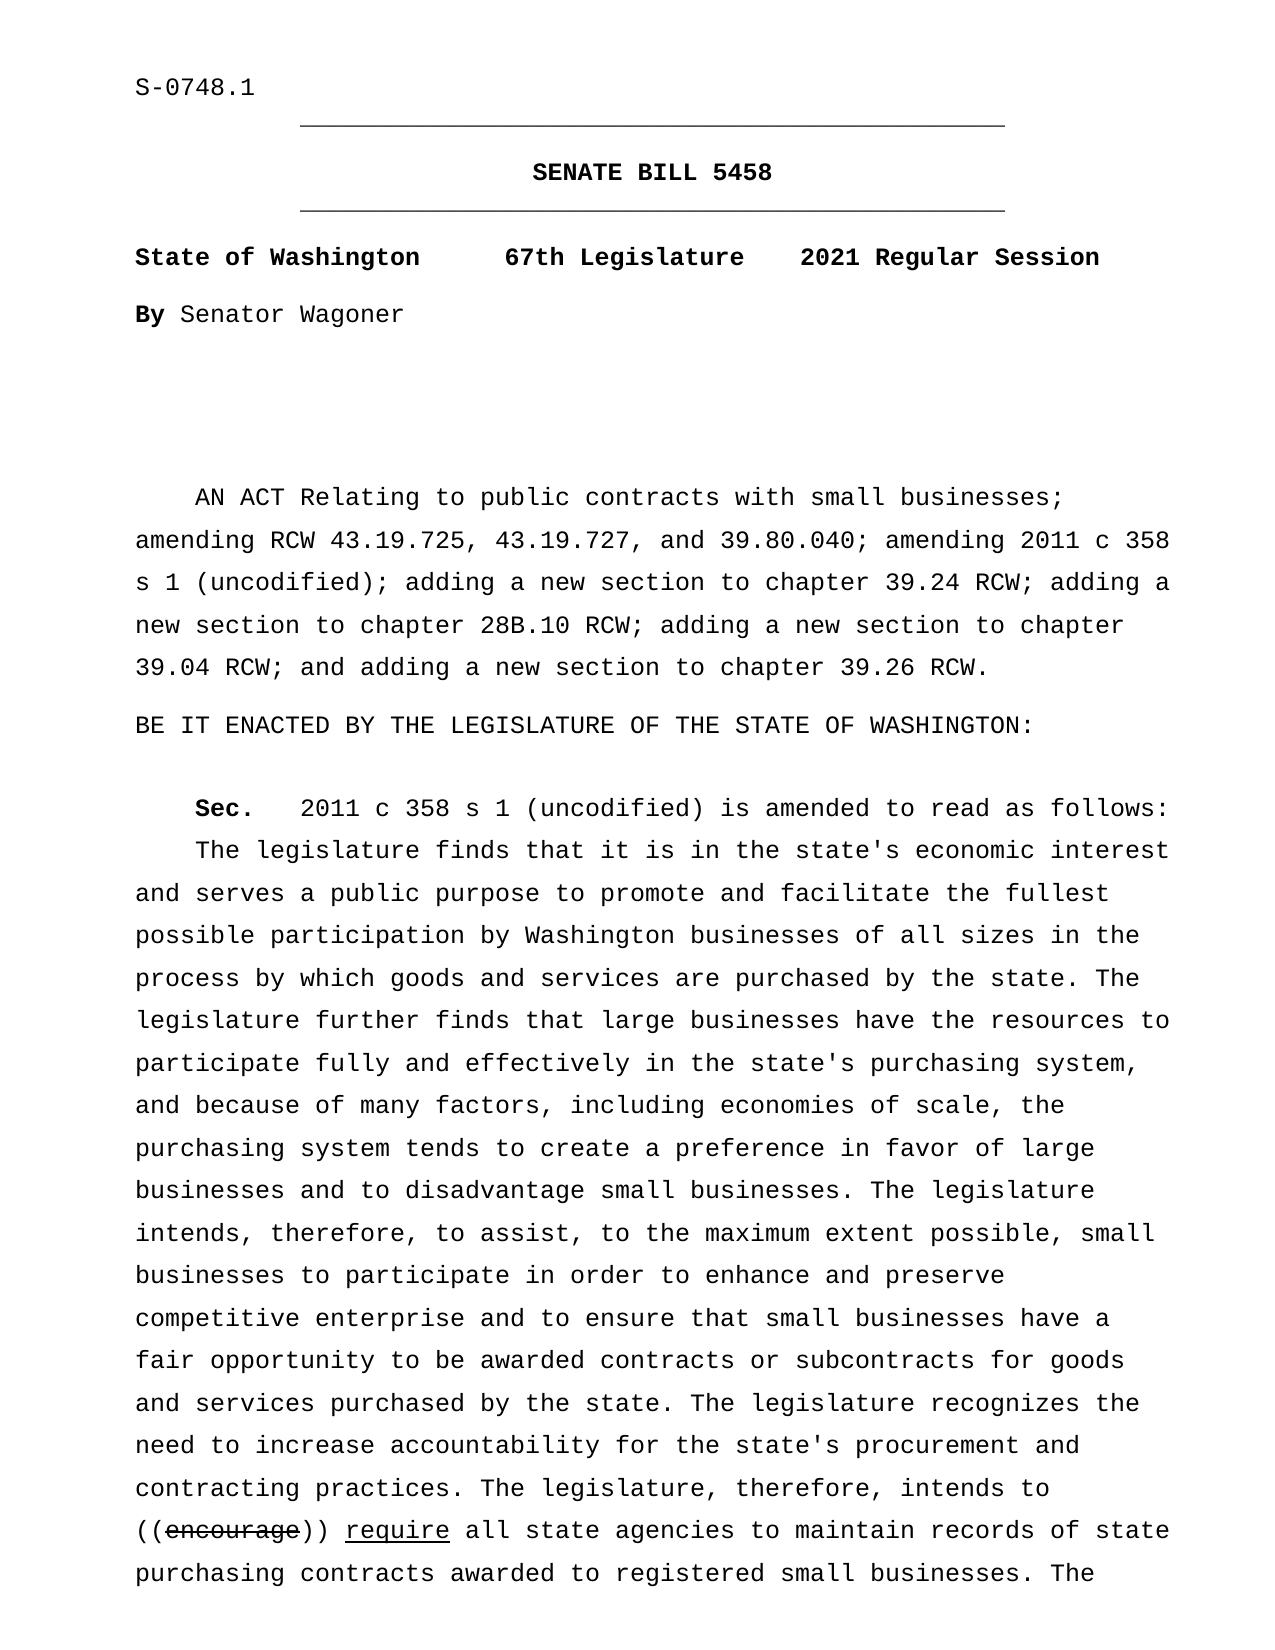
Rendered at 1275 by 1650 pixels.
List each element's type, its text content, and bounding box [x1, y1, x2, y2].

text BE IT ENACTED BY THE LEGISLATURE OF THE STATE OF WASHINGTON: [135, 712, 1170, 741]
text SENATE BILL 5458 [135, 160, 1170, 188]
text AN ACT Relating to public contracts with small businesses; amending RCW 43.19.725, 43.19.727, and 39.80.040; amending 2011 c 358 s 1 (uncodified); adding a new section to chapter 39.24 RCW; adding a new section to chapter 28B.10 RCW; adding a new section to chapter 39.04 RCW; and adding a new section to chapter 39.26 RCW. [135, 472, 1170, 684]
text Sec. 2011 c 358 s 1 (uncodified) is amended to read as follows: [135, 782, 1170, 825]
text _______________________________________________ [135, 103, 1170, 132]
text S-0748.1 [135, 75, 1170, 103]
text _______________________________________________ [135, 188, 1170, 217]
text State of Washington 67th Legislature 2021 Regular Session [135, 245, 1170, 273]
text By Senator Wagoner [135, 302, 1170, 330]
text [135, 825, 1170, 1590]
